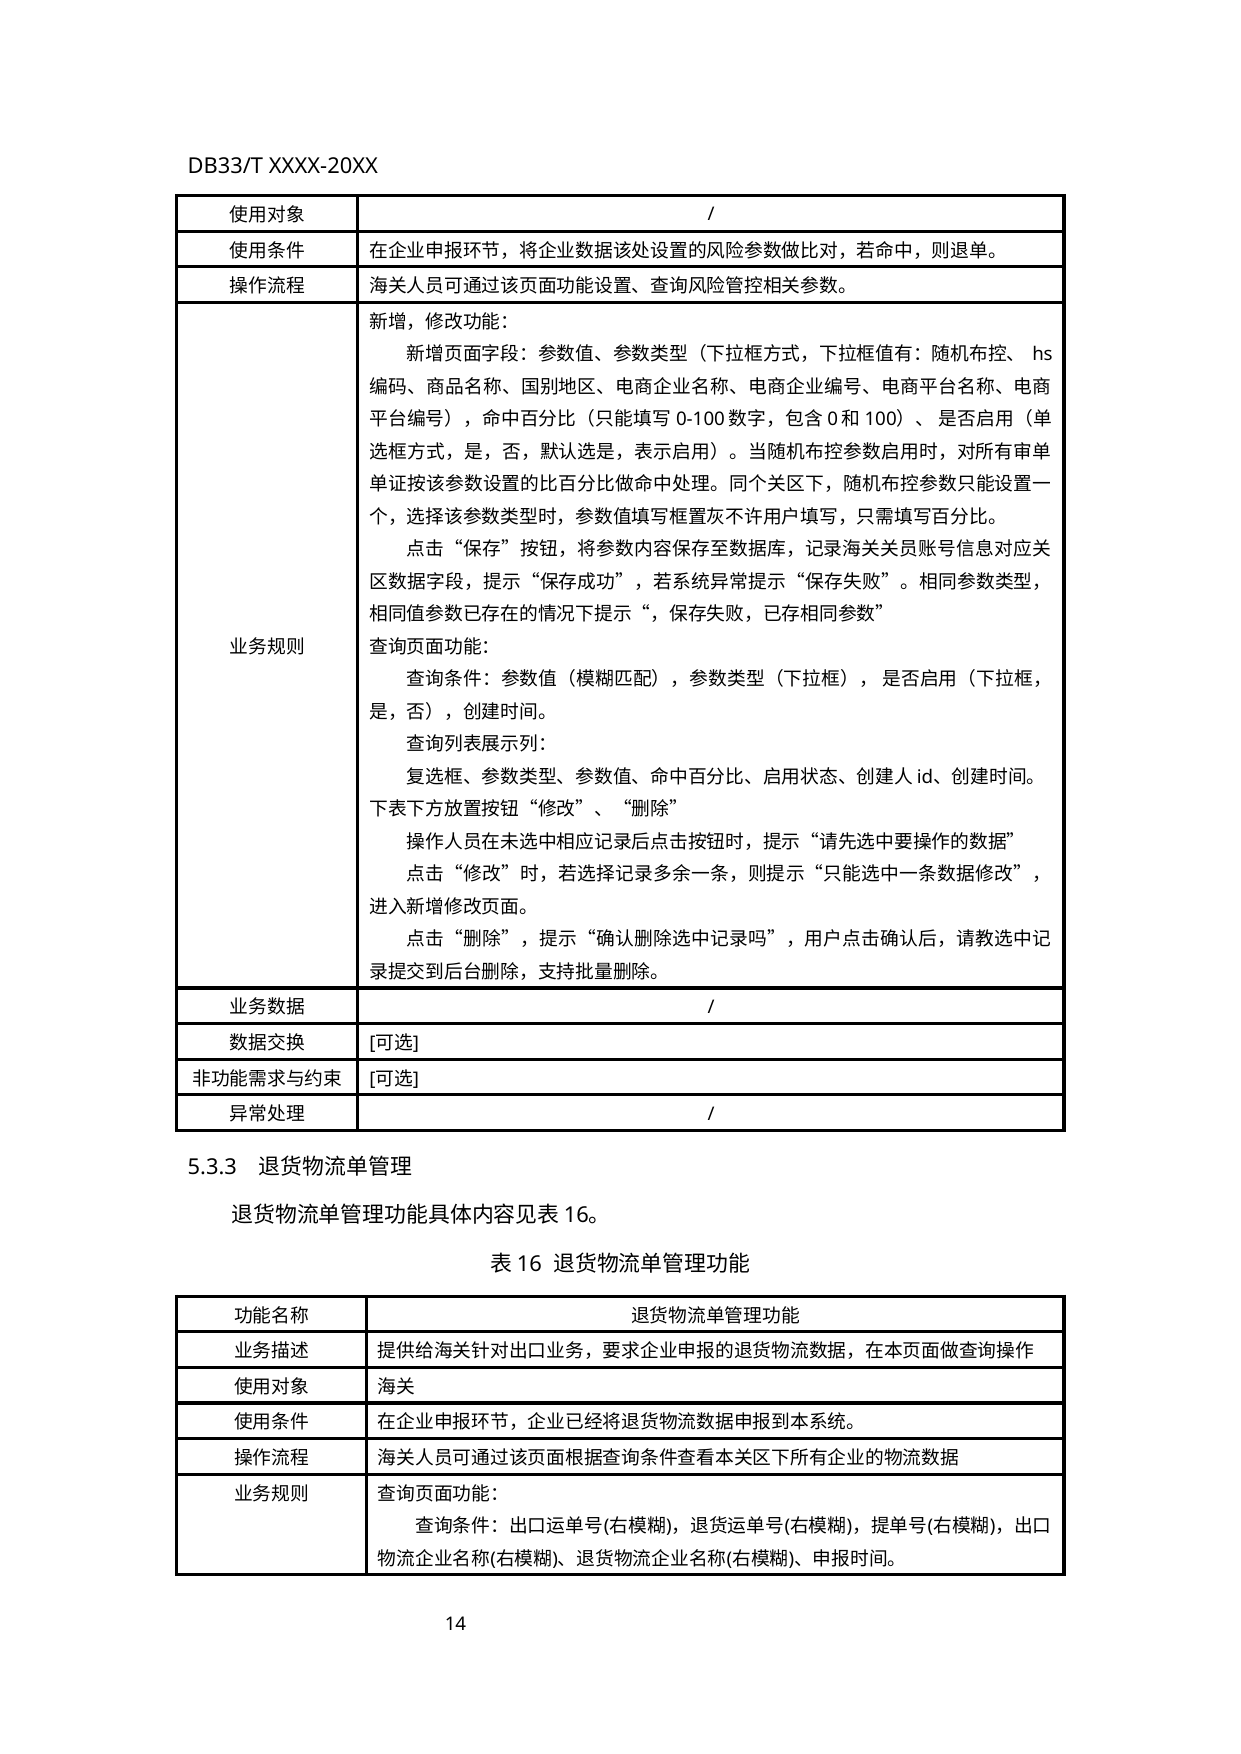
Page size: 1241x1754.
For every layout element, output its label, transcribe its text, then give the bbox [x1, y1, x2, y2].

text 退货物流单管理功能具体内容见表16。 [187, 1197, 1053, 1229]
table_cell 业务数据 [178, 990, 356, 1022]
table_cell 数据交换 [178, 1025, 356, 1058]
table_cell 使用对象 [178, 197, 356, 229]
table_cell 异常处理 [178, 1096, 356, 1129]
list 退货物流单管理 [187, 1148, 1053, 1181]
table_cell [可选] [359, 1025, 1062, 1058]
table_cell 业务规则 [178, 1476, 365, 1573]
table_cell 海关 [368, 1369, 1062, 1401]
table_header 功能名称 [178, 1298, 365, 1330]
table_cell [可选] [359, 1061, 1062, 1093]
table_cell 业务规则 [178, 304, 356, 986]
table_cell 非功能需求与约束 [178, 1061, 356, 1093]
table_cell 海关人员可通过该页面功能设置、查询风险管控相关参数。 [359, 268, 1062, 301]
table_cell / [359, 1096, 1062, 1129]
table_cell 业务描述 [178, 1333, 365, 1366]
table_cell 操作流程 [178, 1440, 365, 1473]
table_cell 海关人员可通过该页面根据查询条件查看本关区下所有企业的物流数据 [368, 1440, 1062, 1473]
table_cell 操作流程 [178, 268, 356, 301]
table_cell 在企业申报环节，企业已经将退货物流数据申报到本系统。 [368, 1405, 1062, 1437]
table_cell 使用条件 [178, 1405, 365, 1437]
table_cell 新增，修改功能： 新增页面字段：参数值、参数类型（下拉框方式，下拉框值有：随机布控、 hs编码、商品名称、国别地区、电商企业名称、电商企业编号、电商平台名称、电商平台编号），命中百分比（只能填写0-100数字，包含0和100）、 是否启用（单选框方式，是，否，默认选是，表示启用）。当随机布控参数启用时，对所有审单单证按该参数设置的比百分比做命中处理。同个关区下，随机布控参数只能设置一个，选择该参数类型时，参数值填写框置灰不许用户填写，只需填写百分比。 点击“保存”按钮，将参数内容保存至数据库，记录海关关员账号信息对应关区数据字段，提示“保存成功”，若系统异常提示“保存失败”。相同参数类型，相同值参数已存在的情况下提示“，保存失败，已存相同参数” 查询页面功能： 查询条件：参数值（模糊匹配），参数类型（下拉框）， 是否启用（下拉框，是，否），创建时间。 查询列表展示列： 复选框、参数类型、参数值、命中百分比、启用状态、创建人id、创建时间。 下表下方放置按钮“修改”、“删除” 操作人员在未选中相应记录后点击按钮时，提示“请先选中要操作的数据” 点击“修改”时，若选择记录多余一条，则提示“只能选中一条数据修改”，进入新增修改页面。 点击“删除”，提示“确认删除选中记录吗”，用户点击确认后，请教选中记录提交到后台删除，支持批量删除。 [359, 304, 1062, 986]
table_cell / [359, 990, 1062, 1022]
table_cell / [359, 197, 1062, 229]
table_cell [368, 1476, 1062, 1573]
table_cell 在企业申报环节，将企业数据该处设置的风险参数做比对，若命中，则退单。 [359, 233, 1062, 265]
table_cell 使用对象 [178, 1369, 365, 1401]
table_cell 使用条件 [178, 233, 356, 265]
table_cell 提供给海关针对出口业务，要求企业申报的退货物流数据，在本页面做查询操作 [368, 1333, 1062, 1366]
subtitle 表16 退货物流单管理功能 [187, 1246, 1053, 1278]
table_header 退货物流单管理功能 [368, 1298, 1062, 1330]
